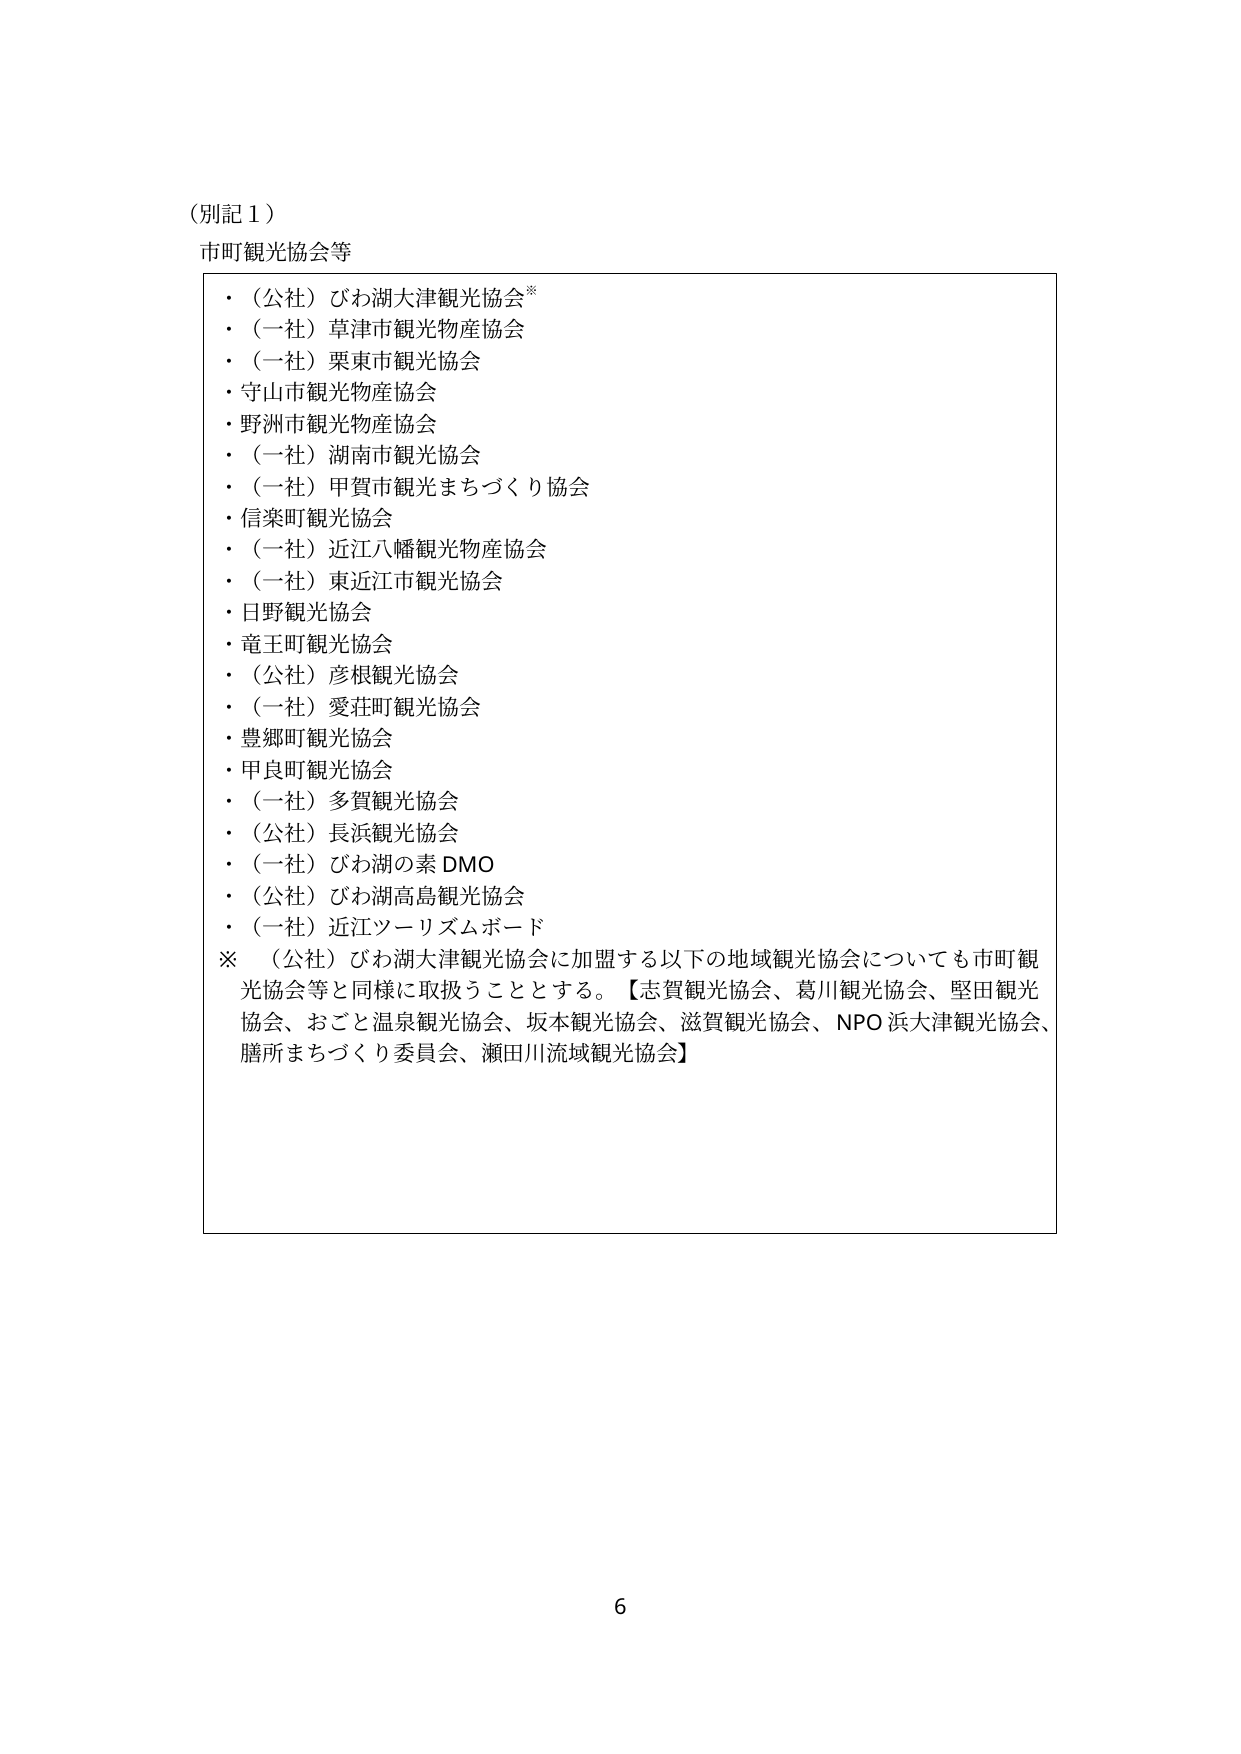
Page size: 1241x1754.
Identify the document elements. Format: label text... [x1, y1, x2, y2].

text （別記１） [177, 194, 1063, 232]
text 市町観光協会等 [177, 232, 1063, 269]
